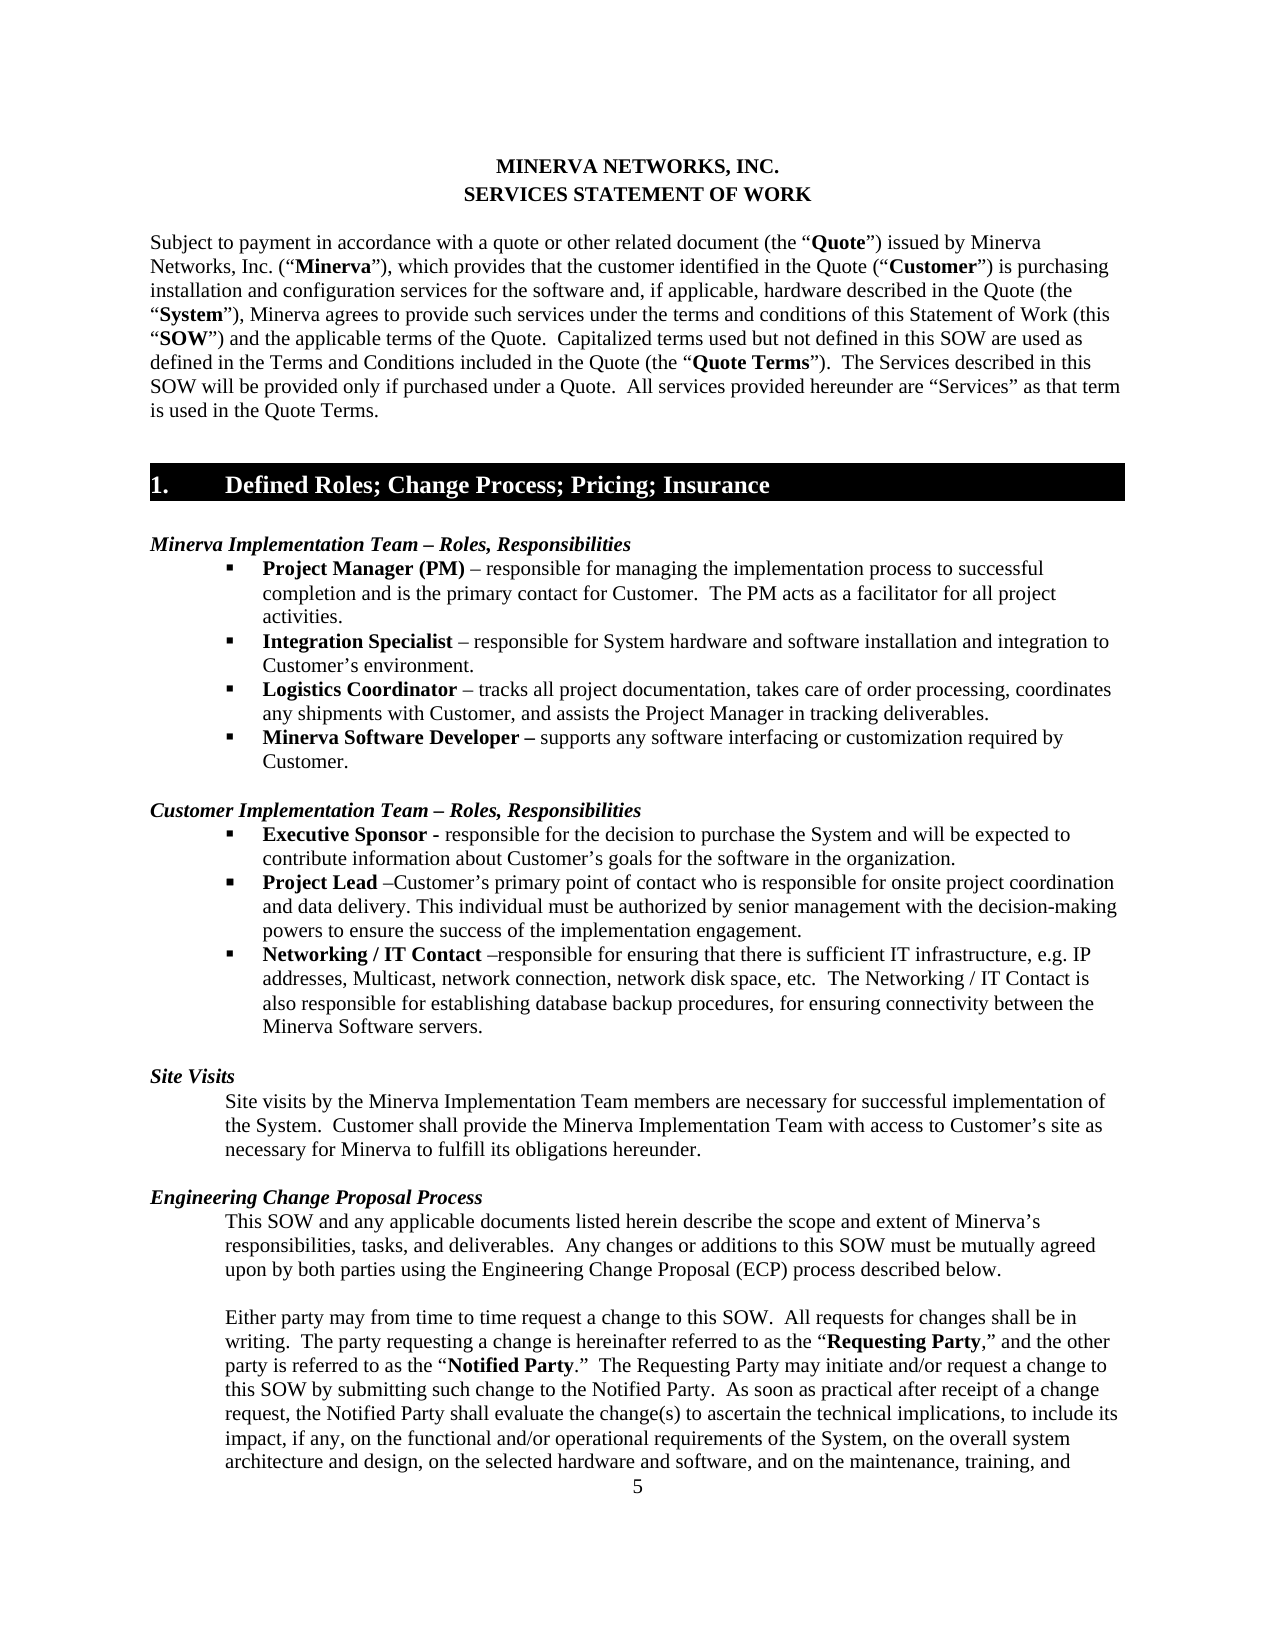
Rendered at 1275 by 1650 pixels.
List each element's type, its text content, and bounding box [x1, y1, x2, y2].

list Minerva Software Developer – supports any software interfacing or customization required by Customer. [225, 725, 1125, 773]
list Project Manager (PM) – responsible for managing the implementation process to successful completion and is the primary contact for Customer. The PM acts as a facilitator for all project activities. [225, 556, 1125, 628]
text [225, 1305, 1125, 1473]
list Logistics Coordinator – tracks all project documentation, takes care of order processing, coordinates any shipments with Customer, and assists the Project Manager in tracking deliverables. [225, 677, 1125, 725]
text Customer Implementation Team – Roles, Responsibilities [150, 797, 1123, 822]
list Project Lead –Customer’s primary point of contact who is responsible for onsite project coordination and data delivery. This individual must be authorized by senior management with the decision-making powers to ensure the success of the implementation engagement. [225, 870, 1125, 942]
text 1. Defined Roles; Change Process; Pricing; Insurance [150, 463, 1125, 501]
text Engineering Change Proposal Process [150, 1185, 1125, 1209]
text Minerva Implementation Team – Roles, Responsibilities [150, 531, 1123, 556]
list Executive Sponsor - responsible for the decision to purchase the System and will be expected to contribute information about Customer’s goals for the software in the organization. [225, 822, 1125, 870]
list Networking / IT Contact –responsible for ensuring that there is sufficient IT infrastructure, e.g. IP addresses, Multicast, network connection, network disk space, etc. The Networking / IT Contact is also responsible for establishing database backup procedures, for ensuring connectivity between the Minerva Software servers. [225, 942, 1125, 1038]
text Site visits by the Minerva Implementation Team members are necessary for successful implementation of the System. Customer shall provide the Minerva Implementation Team with access to Customer’s site as necessary for Minerva to fulfill its obligations hereunder. [225, 1088, 1125, 1161]
text Subject to payment in accordance with a quote or other related document (the “Quote”) issued by Minerva Networks, Inc. (“Minerva”), which provides that the customer identified in the Quote (“Customer”) is purchasing installation and configuration services for the software and, if applicable, hardware described in the Quote (the “System”), Minerva agrees to provide such services under the terms and conditions of this Statement of Work (this “SOW”) and the applicable terms of the Quote. Capitalized terms used but not defined in this SOW are used as defined in the Terms and Conditions included in the Quote (the “Quote Terms”). The Services described in this SOW will be provided only if purchased under a Quote. All services provided hereunder are “Services” as that term is used in the Quote Terms. [150, 230, 1125, 422]
text Site Visits [150, 1063, 1123, 1088]
text This SOW and any applicable documents listed herein describe the scope and extent of Minerva’s responsibilities, tasks, and deliverables. Any changes or additions to this SOW must be mutually agreed upon by both parties using the Engineering Change Proposal (ECP) process described below. [225, 1209, 1125, 1281]
list Integration Specialist – responsible for System hardware and software installation and integration to Customer’s environment. [225, 628, 1125, 677]
text SERVICES STATEMENT OF WORK [150, 182, 1125, 206]
text MINERVA NETWORKS, INC. [150, 154, 1125, 178]
